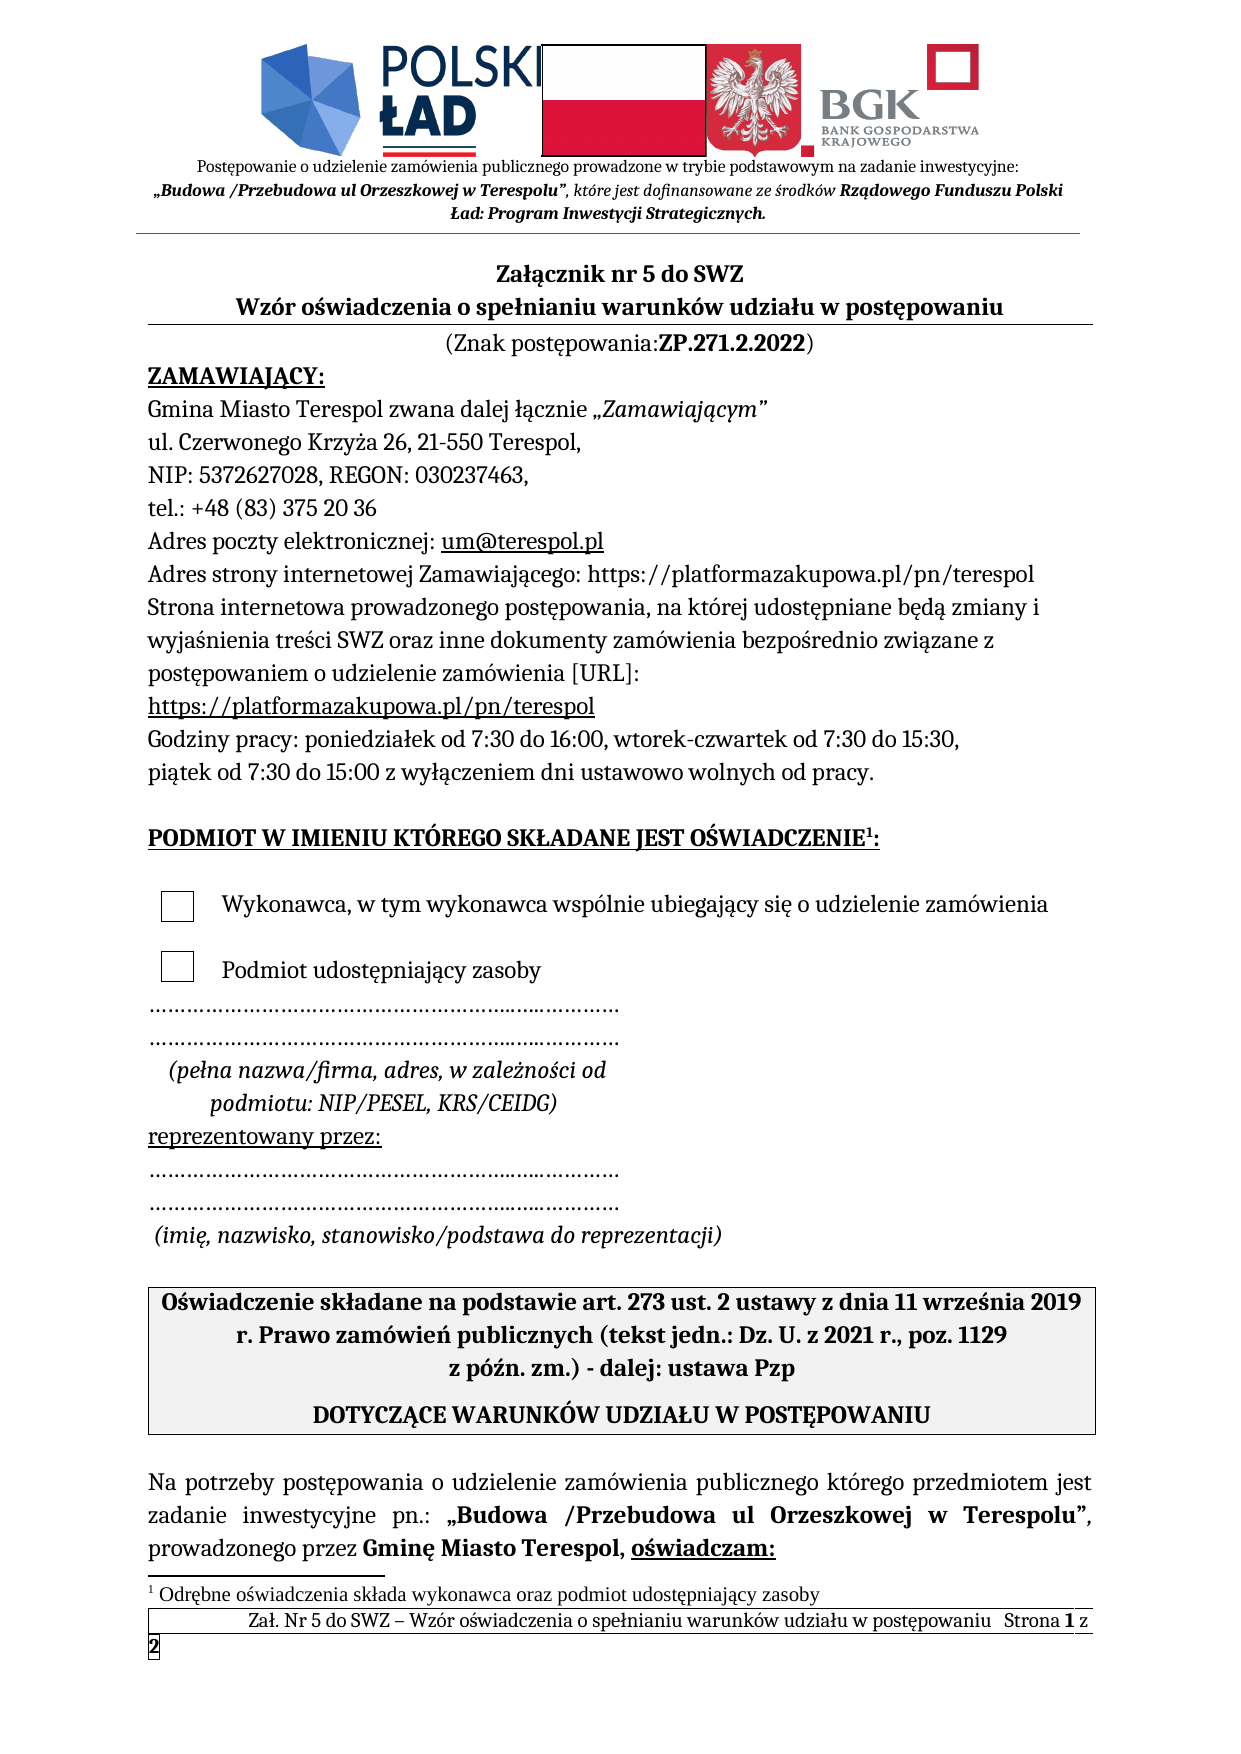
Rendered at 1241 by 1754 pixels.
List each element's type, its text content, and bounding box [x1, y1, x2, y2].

text …………………………………………………..…..………… [148, 1154, 651, 1183]
text Adres strony internetowej Zamawiającego: https://platformazakupowa.pl/pn/terespol [148, 560, 1093, 589]
table_header Oświadczenie składane na podstawie art. 273 ust. 2 ustawy z dnia 11 września 2019 r. Prawo zamówień publicznych (tekst jedn.: Dz. U. z 2021 r., poz. 1129 z późn. zm.) - dalej: ustawa Pzp DOTYCZĄCE WARUNKÓW UDZIAŁU W POSTĘPOWANIU [149, 1288, 1095, 1433]
text PODMIOT W IMIENIU KTÓREGO SKŁADANE JEST OŚWIADCZENIE: [148, 824, 1093, 853]
text Godziny pracy: poniedziałek od 7:30 do 16:00, wtorek-czwartek od 7:30 do 15:30, [148, 725, 1093, 754]
text …………………………………………………..…..………… [148, 989, 651, 1018]
text (imię, nazwisko, stanowisko/podstawa do reprezentacji) [148, 1221, 1093, 1249]
text Wzór oświadczenia o spełnianiu warunków udziału w postępowaniu [148, 293, 1093, 324]
text (pełna nazwa/firma, adres, w zależności od podmiotu: NIP/PESEL, KRS/CEIDG) [148, 1056, 621, 1117]
text reprezentowany przez: [148, 1122, 1093, 1150]
text …………………………………………………..…..………… [148, 1188, 651, 1216]
text ZAMAWIAJĄCY: [148, 362, 1093, 391]
picture [706, 44, 979, 157]
picture [261, 44, 541, 157]
text (Znak postępowania:ZP.271.2.2022) [166, 329, 1093, 358]
text tel.: +48 (83) 375 20 36 [148, 494, 1093, 523]
text NIP: 5372627028, REGON: 030237463, [148, 461, 1093, 490]
text ul. Czerwonego Krzyża 26, 21-550 Terespol, [148, 428, 1093, 457]
text Załącznik nr 5 do SWZ [148, 260, 1093, 289]
text …………………………………………………..…..………… [148, 1022, 651, 1051]
text Gmina Miasto Terespol zwana dalej łącznie „Zamawiającym” [148, 395, 1093, 424]
text Strona internetowa prowadzonego postępowania, na której udostępniane będą zmiany i wyjaśnienia treści SWZ oraz inne dokumenty zamówienia bezpośrednio związane z postępowaniem o udzielenie zamówienia [URL]: https://platformazakupowa.pl/pn/terespol [148, 593, 1093, 721]
text Wykonawca, w tym wykonawca wspólnie ubiegający się o udzielenie zamówienia [148, 890, 1093, 919]
text Na potrzeby postępowania o udzielenie zamówienia publicznego którego przedmiotem jest zadanie inwestycyjne pn.: „Budowa /Przebudowa ul Orzeszkowej w Terespolu”, prowadzonego przez Gminę Miasto Terespol, oświadczam: [148, 1468, 1093, 1562]
text piątek od 7:30 do 15:00 z wyłączeniem dni ustawowo wolnych od pracy. [148, 758, 1093, 787]
text Adres poczty elektronicznej: um@terespol.pl [148, 527, 1093, 556]
text Podmiot udostępniający zasoby [148, 956, 1093, 985]
picture [543, 46, 705, 155]
